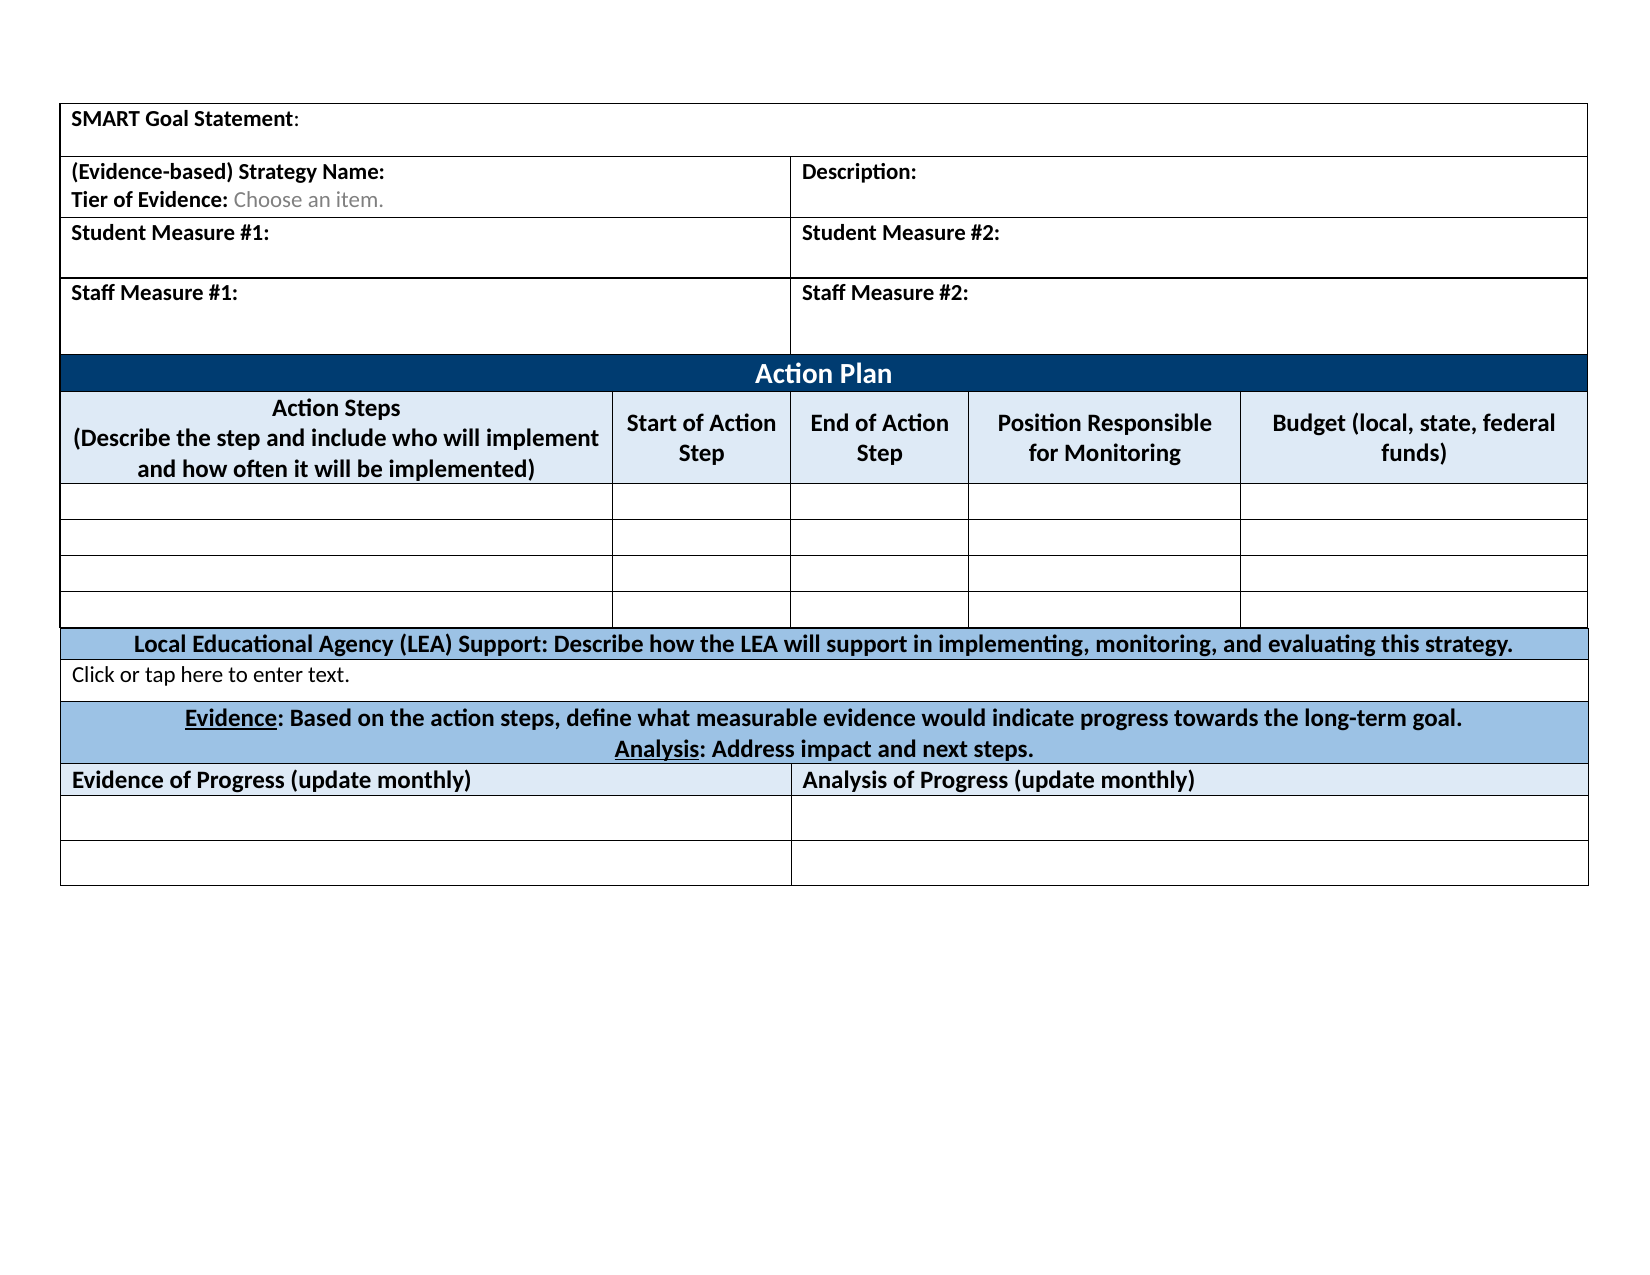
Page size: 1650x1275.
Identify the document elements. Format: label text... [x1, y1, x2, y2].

table_cell [791, 592, 968, 627]
table_cell Action Steps (Describe the step and include who will implement and how often it will be implemented) [61, 392, 612, 483]
table_cell [61, 796, 791, 840]
table_cell Student Measure #2: [791, 218, 1587, 277]
table_cell Action Plan [61, 355, 1587, 391]
table_cell [792, 841, 1588, 885]
table_cell [969, 520, 1240, 555]
table_cell Evidence: Based on the action steps, define what measurable evidence would indicate progress towards the long-term goal. Analysis: Address impact and next steps. [61, 702, 1588, 763]
table_cell Staff Measure #1: [61, 279, 790, 354]
table_cell [613, 592, 790, 627]
table_cell [61, 520, 612, 555]
table_cell Evidence of Progress (update monthly) [61, 764, 791, 795]
table_cell Staff Measure #2: [791, 279, 1587, 354]
table_cell [969, 556, 1240, 591]
table_cell Position Responsible for Monitoring [969, 392, 1240, 483]
table_cell [1241, 520, 1587, 555]
table_cell [61, 841, 791, 885]
table_cell [613, 556, 790, 591]
table_cell [792, 796, 1588, 840]
table_cell Budget (local, state, federal funds) [1241, 392, 1587, 483]
table_cell Student Measure #1: [61, 218, 790, 277]
table_cell [1241, 484, 1587, 519]
table_cell [1241, 592, 1587, 627]
table_cell [613, 484, 790, 519]
table_cell Description: [791, 157, 1587, 217]
table_cell Analysis of Progress (update monthly) [792, 764, 1588, 795]
table_cell [791, 520, 968, 555]
table_cell [1241, 556, 1587, 591]
table_cell [61, 556, 612, 591]
table_cell [613, 520, 790, 555]
table_cell [61, 484, 612, 519]
table_cell (Evidence-based) Strategy Name: Tier of Evidence: [61, 157, 790, 217]
table_cell [969, 484, 1240, 519]
table_cell [969, 592, 1240, 627]
table_cell [61, 592, 612, 627]
table_cell Start of Action Step [613, 392, 790, 483]
table_cell SMART Goal Statement: [61, 104, 1587, 156]
table_cell [791, 556, 968, 591]
table_cell End of Action Step [791, 392, 968, 483]
table_header Local Educational Agency (LEA) Support: Describe how the LEA will support in implementing, monitoring, and evaluating this strategy. [61, 629, 1588, 659]
table_cell [791, 484, 968, 519]
